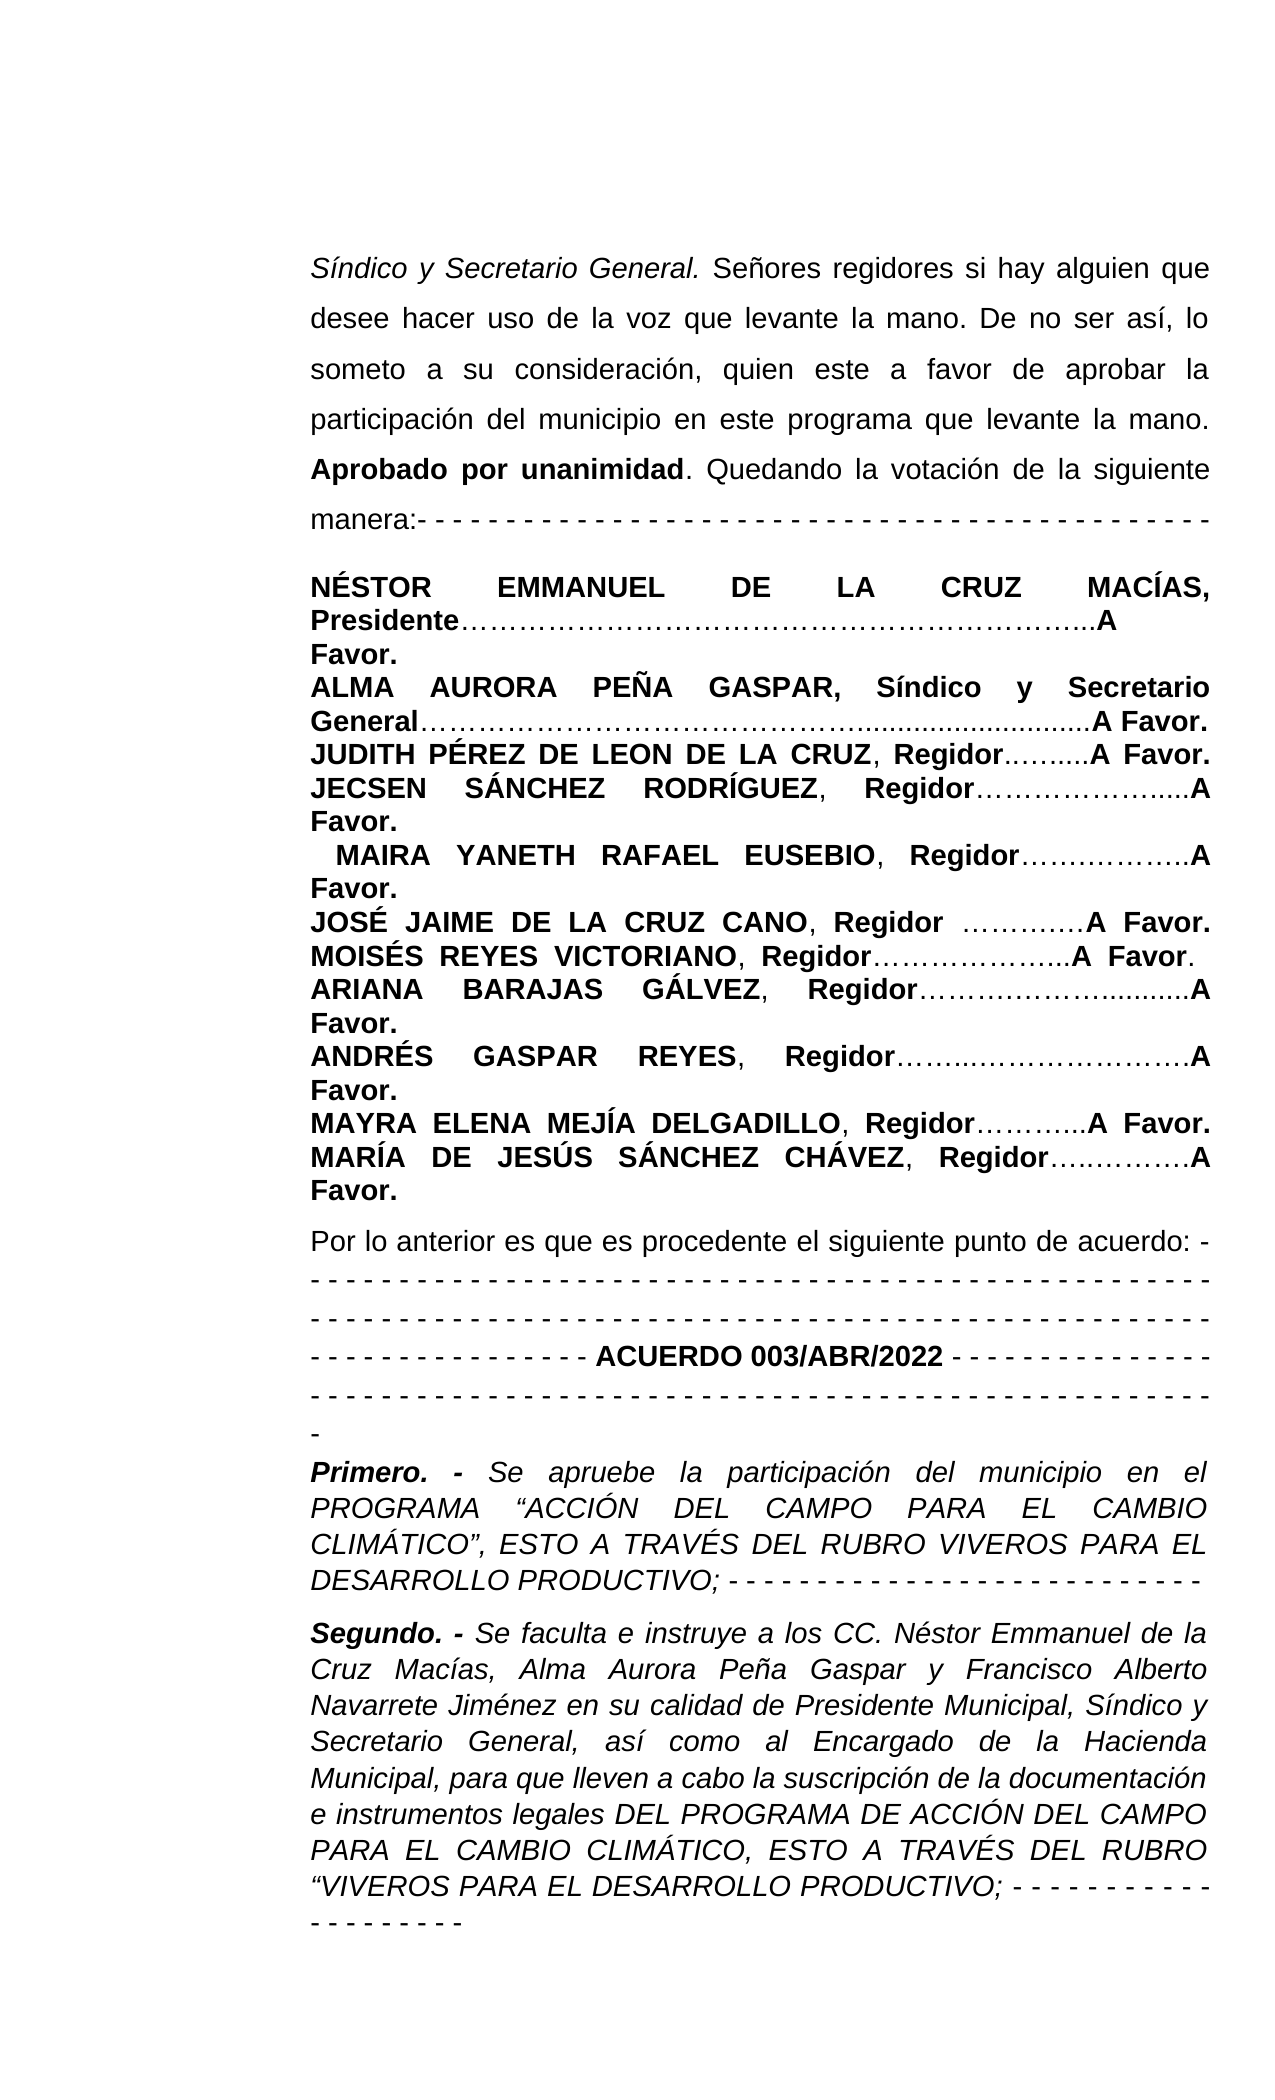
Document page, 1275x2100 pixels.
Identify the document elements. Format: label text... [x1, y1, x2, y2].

text MAYRA ELENA MEJÍA DELGADILLO, Regidor………...A Favor. MARÍA DE JESÚS SÁNCHEZ CHÁVEZ, Regidor…..……….A Favor. [310, 1106, 1211, 1207]
text Segundo. - Se faculta e instruye a los CC. Néstor Emmanuel de la Cruz Macías, Alma Aurora Peña Gaspar y Francisco Alberto Navarrete Jiménez en su calidad de Presidente Municipal, Síndico y Secretario General, así como al Encargado de la Hacienda Municipal, para que lleven a cabo la suscripción de la documentación e instrumentos legales DEL PROGRAMA DE ACCIÓN DEL CAMPO PARA EL CAMBIO CLIMÁTICO, ESTO A TRAVÉS DEL RUBRO “VIVEROS PARA EL DESARROLLO PRODUCTIVO; - - - - - - - - - - - - - - - - - - - - [310, 1616, 1211, 1939]
text JOSÉ JAIME DE LA CRUZ CANO, Regidor ……….…A Favor. MOISÉS REYES VICTORIANO, Regidor………………...A Favor. ARIANA BARAJAS GÁLVEZ, Regidor……….………...........A Favor. [310, 905, 1211, 1039]
text Por lo anterior es que es procedente el siguiente punto de acuerdo: - - - - - - - - - - - - - - - - - - - - - - - - - - - - - - - - - - - - - - - - - - - - - - - - - - - - - - - - - - - - - - - - - - - - - - - - - - - - - - - - - - - - - - - - - - - - - - - - - - - - - - - - - - - - - - - - - - - - - - - ACUERDO 003/ABR/2022 - - - - - - - - - - - - - - - - - - - - - - - - - - - - - - - - - - - - - - - - - - - - - - - - - - - - - - - - - - - - - - - - - - - [310, 1223, 1211, 1450]
text Síndico y Secretario General. Señores regidores si hay alguien que desee hacer uso de la voz que levante la mano. De no ser así, lo someto a su consideración, quien este a favor de aprobar la participación del municipio en este programa que levante la mano. Aprobado por unanimidad. Quedando la votación de la siguiente manera:- - - - - - - - - - - - - - - - - - - - - - - - - - - - - - - - - - - - - - - - - - - - - [310, 251, 1211, 536]
text ALMA AURORA PEÑA GASPAR, Síndico y Secretario General……………………………………….............................A Favor. [310, 670, 1211, 737]
text MAIRA YANETH RAFAEL EUSEBIO, Regidor…….………..A Favor. [310, 838, 1211, 905]
text ANDRÉS GASPAR REYES, Regidor……...………………….A Favor. [310, 1039, 1211, 1106]
text Primero. - Se apruebe la participación del municipio en el PROGRAMA “ACCIÓN DEL CAMPO PARA EL CAMBIO CLIMÁTICO”, ESTO A TRAVÉS DEL RUBRO VIVEROS PARA EL DESARROLLO PRODUCTIVO; - - - - - - - - - - - - - - - - - - - - - - - - - - - [310, 1455, 1211, 1597]
text JUDITH PÉREZ DE LEON DE LA CRUZ, Regidor..….....A Favor. JECSEN SÁNCHEZ RODRÍGUEZ, Regidor……………….....A Favor. [310, 737, 1211, 838]
text NÉSTOR EMMANUEL DE LA CRUZ MACÍAS, Presidente………………………………………………………...A Favor. [310, 569, 1211, 670]
